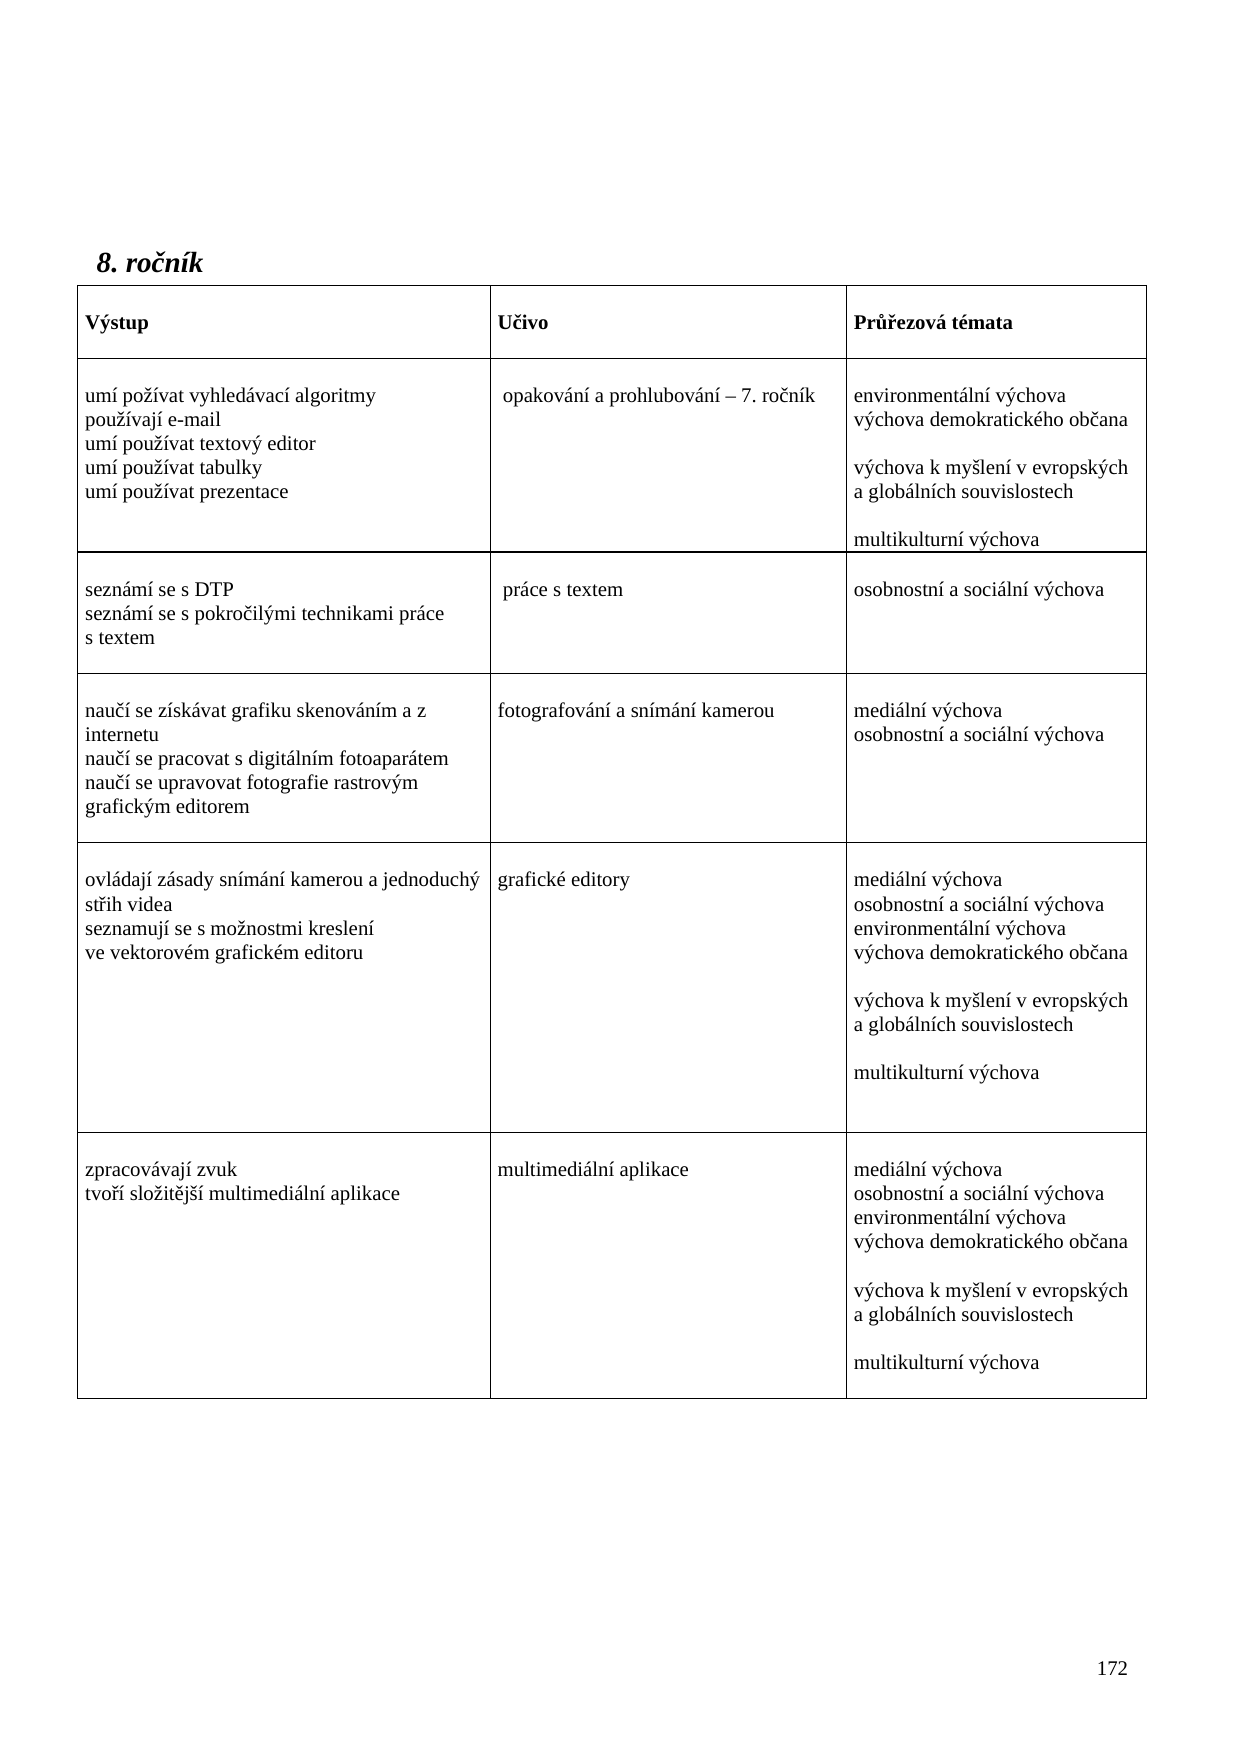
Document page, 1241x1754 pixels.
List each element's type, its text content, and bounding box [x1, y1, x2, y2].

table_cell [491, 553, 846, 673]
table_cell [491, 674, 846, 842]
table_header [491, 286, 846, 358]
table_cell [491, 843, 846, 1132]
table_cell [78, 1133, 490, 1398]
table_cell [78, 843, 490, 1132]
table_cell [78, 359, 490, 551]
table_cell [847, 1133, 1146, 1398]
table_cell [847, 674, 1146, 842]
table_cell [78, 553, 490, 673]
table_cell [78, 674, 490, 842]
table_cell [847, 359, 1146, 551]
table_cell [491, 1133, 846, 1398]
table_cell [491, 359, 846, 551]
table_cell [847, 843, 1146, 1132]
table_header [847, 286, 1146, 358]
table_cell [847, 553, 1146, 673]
subtitle 8. ročník [96, 245, 1128, 278]
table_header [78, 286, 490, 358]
